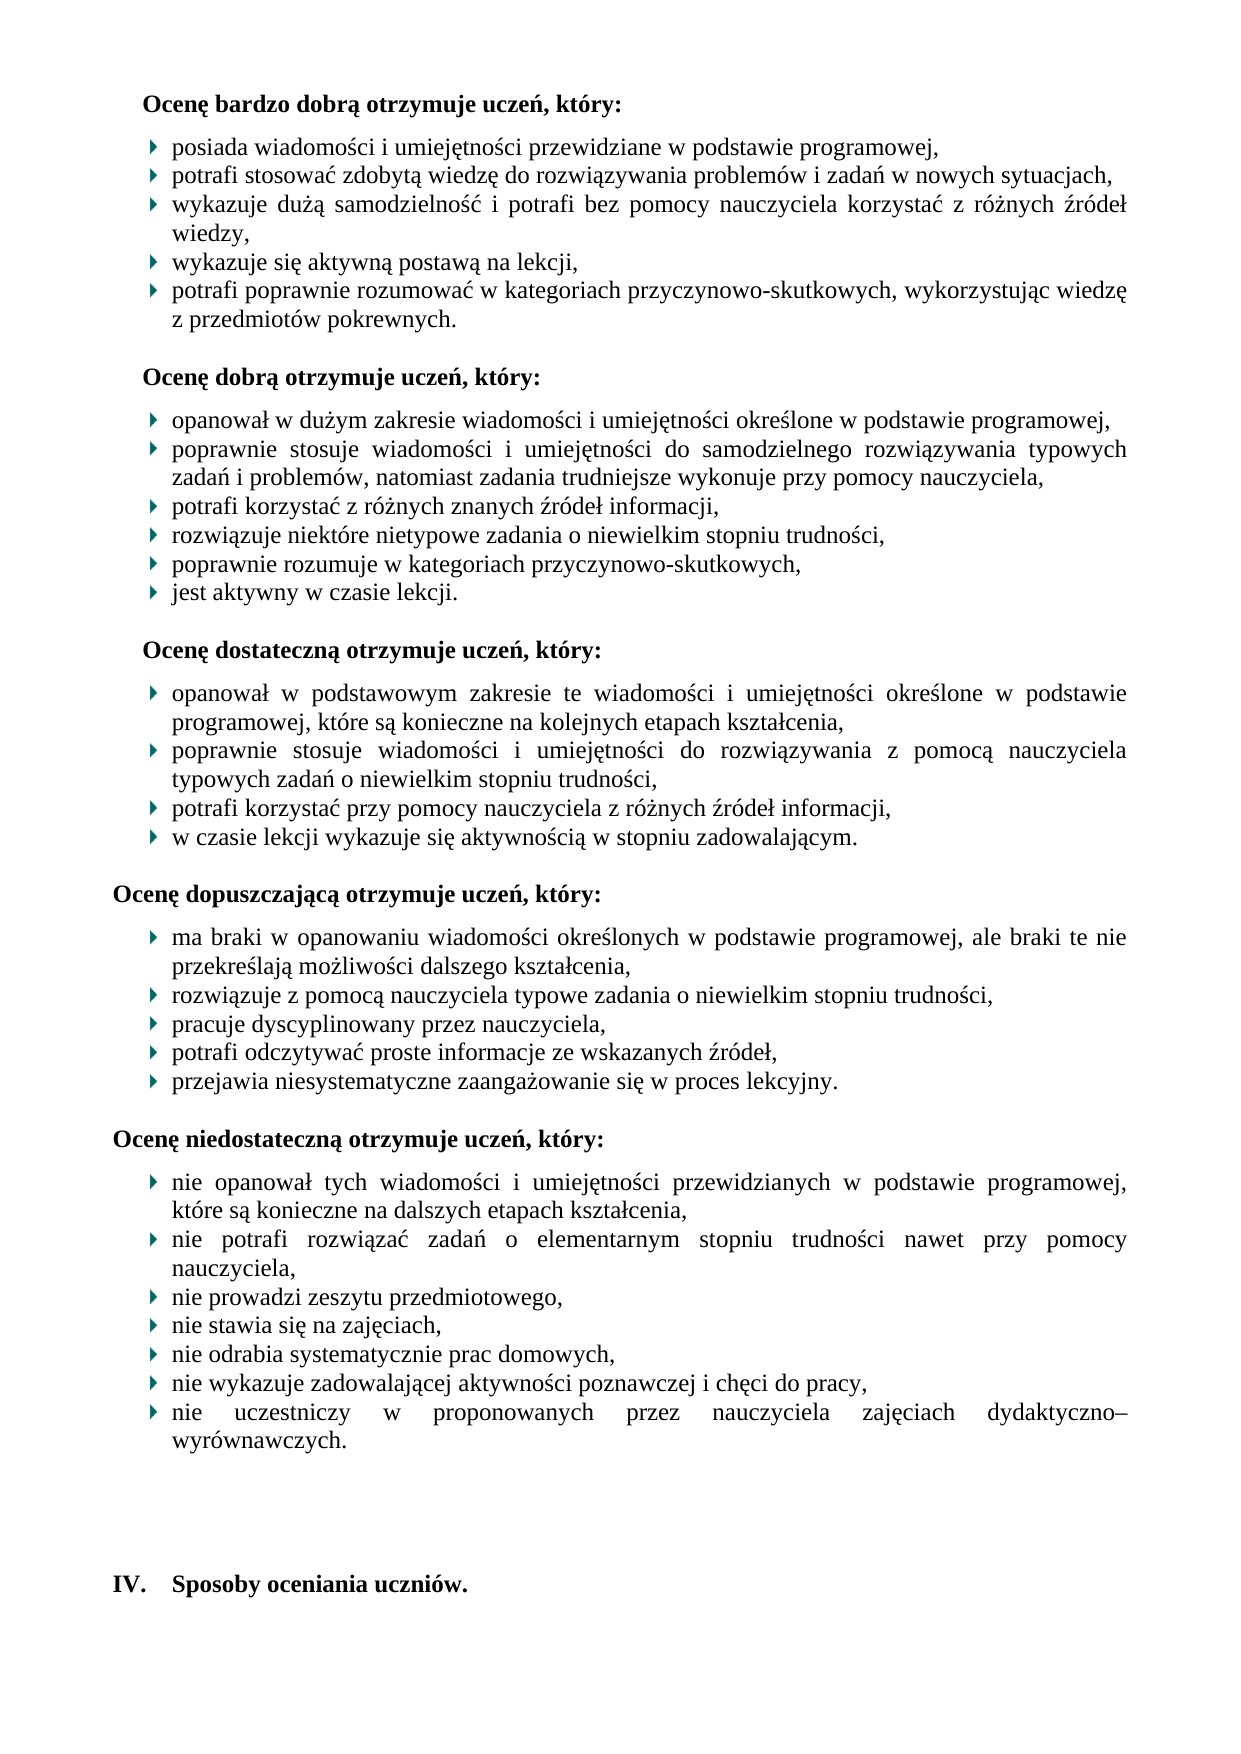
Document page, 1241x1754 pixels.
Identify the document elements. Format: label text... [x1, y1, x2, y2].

picture [143, 167, 160, 184]
list potrafi korzystać przy pomocy nauczyciela z różnych źródeł informacji, [142, 793, 1128, 822]
text Ocenę dopuszczającą otrzymuje uczeń, który: [112, 879, 1128, 908]
list nie odrabia systematycznie prac domowych, [142, 1339, 1128, 1368]
list poprawnie stosuje wiadomości i umiejętności do samodzielnego rozwiązywania typowych zadań i problemów, natomiast zadania trudniejsze wykonuje przy pomocy nauczyciela, [142, 434, 1128, 491]
picture [143, 282, 160, 299]
picture [143, 1374, 160, 1392]
list potrafi stosować zdobytą wiedzę do rozwiązywania problemów i zadań w nowych sytuacjach, [142, 161, 1128, 189]
picture [143, 526, 160, 544]
list potrafi odczytywać proste informacje ze wskazanych źródeł, [142, 1037, 1128, 1066]
list wykazuje się aktywną postawą na lekcji, [142, 247, 1128, 276]
text Ocenę dobrą otrzymuje uczeń, który: [142, 362, 1128, 391]
picture [143, 1288, 160, 1306]
list jest aktywny w czasie lekcji. [142, 577, 1128, 606]
list rozwiązuje niektóre nietypowe zadania o niewielkim stopniu trudności, [142, 520, 1128, 549]
text Ocenę dostateczną otrzymuje uczeń, który: [142, 635, 1128, 664]
list przejawia niesystematyczne zaangażowanie się w proces lekcyjny. [142, 1066, 1128, 1095]
list nie wykazuje zadowalającej aktywności poznawczej i chęci do pracy, [142, 1368, 1128, 1397]
list poprawnie rozumuje w kategoriach przyczynowo-skutkowych, [142, 549, 1128, 577]
list ma braki w opanowaniu wiadomości określonych w podstawie programowej, ale braki te nie przekreślają możliwości dalszego kształcenia, [142, 922, 1128, 980]
list opanował w dużym zakresie wiadomości i umiejętności określone w podstawie programowej, [142, 405, 1128, 434]
list pracuje dyscyplinowany przez nauczyciela, [142, 1009, 1128, 1037]
picture [143, 1346, 160, 1363]
picture [143, 1317, 160, 1334]
list nie uczestniczy w proponowanych przez nauczyciela zajęciach dydaktyczno– wyrównawczych. [142, 1397, 1128, 1454]
list potrafi korzystać z różnych znanych źródeł informacji, [142, 491, 1128, 520]
text Ocenę niedostateczną otrzymuje uczeń, który: [112, 1124, 1128, 1152]
picture [143, 1231, 160, 1248]
picture [143, 411, 160, 429]
picture [143, 253, 160, 271]
picture [143, 1403, 160, 1421]
text Ocenę bardzo dobrą otrzymuje uczeń, który: [142, 89, 1128, 117]
list nie stawia się na zajęciach, [142, 1311, 1128, 1339]
picture [143, 684, 160, 702]
list opanował w podstawowym zakresie te wiadomości i umiejętności określone w podstawie programowej, które są konieczne na kolejnych etapach kształcenia, [142, 678, 1128, 736]
picture [143, 742, 160, 759]
picture [143, 986, 160, 1004]
list Sposoby oceniania uczniów. [112, 1569, 1128, 1598]
picture [143, 1173, 160, 1191]
list nie prowadzi zeszytu przedmiotowego, [142, 1282, 1128, 1311]
picture [143, 498, 160, 515]
picture [143, 555, 160, 572]
picture [143, 1015, 160, 1032]
list poprawnie stosuje wiadomości i umiejętności do rozwiązywania z pomocą nauczyciela typowych zadań o niewielkim stopniu trudności, [142, 736, 1128, 793]
list posiada wiadomości i umiejętności przewidziane w podstawie programowej, [142, 132, 1128, 161]
picture [143, 138, 160, 156]
list rozwiązuje z pomocą nauczyciela typowe zadania o niewielkim stopniu trudności, [142, 980, 1128, 1009]
picture [143, 196, 160, 213]
picture [143, 584, 160, 601]
picture [143, 1044, 160, 1061]
picture [143, 929, 160, 946]
picture [143, 828, 160, 846]
list w czasie lekcji wykazuje się aktywnością w stopniu zadowalającym. [142, 822, 1128, 851]
list wykazuje dużą samodzielność i potrafi bez pomocy nauczyciela korzystać z różnych źródeł wiedzy, [142, 189, 1128, 247]
list nie potrafi rozwiązać zadań o elementarnym stopniu trudności nawet przy pomocy nauczyciela, [142, 1224, 1128, 1282]
picture [143, 799, 160, 817]
list nie opanował tych wiadomości i umiejętności przewidzianych w podstawie programowej, które są konieczne na dalszych etapach kształcenia, [142, 1167, 1128, 1224]
list potrafi poprawnie rozumować w kategoriach przyczynowo-skutkowych, wykorzystując wiedzę z przedmiotów pokrewnych. [142, 276, 1128, 333]
picture [143, 1073, 160, 1090]
picture [143, 440, 160, 457]
